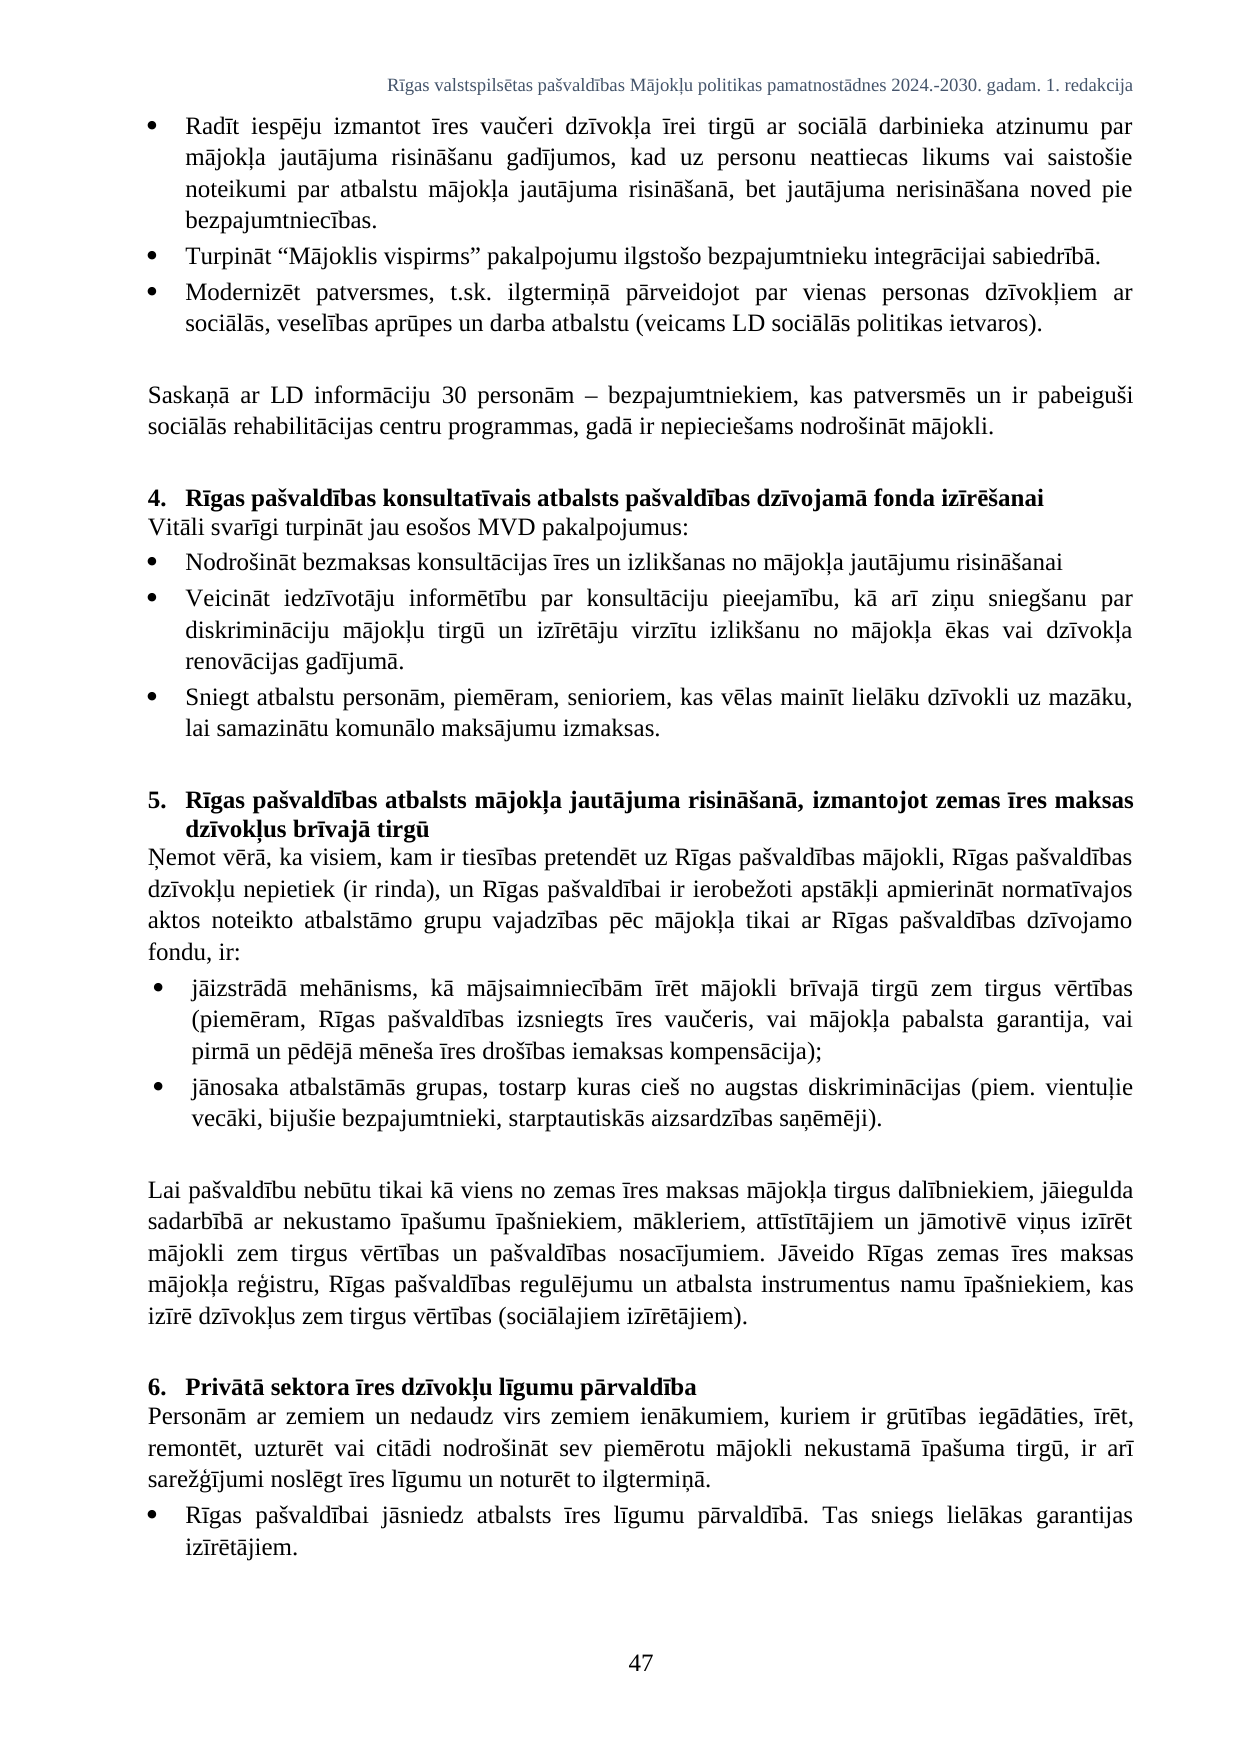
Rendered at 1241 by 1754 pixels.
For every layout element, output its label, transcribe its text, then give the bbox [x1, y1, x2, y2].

list jāizstrādā mehānisms, kā mājsaimniecībām īrēt mājokli brīvajā tirgū zem tirgus vērtības (piemēram, Rīgas pašvaldības izsniegts īres vaučeris, vai mājokļa pabalsta garantija, vai pirmā un pēdējā mēneša īres drošības iemaksas kompensācija); [154, 973, 1134, 1065]
list jānosaka atbalstāmās grupas, tostarp kuras cieš no augstas diskriminācijas (piem. vientuļie vecāki, bijušie bezpajumtnieki, starptautiskās aizsardzības saņēmēji). [154, 1072, 1134, 1132]
subtitle Privātā sektora īres dzīvokļu līgumu pārvaldība [148, 1372, 1134, 1401]
list Veicināt iedzīvotāju informētību par konsultāciju pieejamību, kā arī ziņu sniegšanu par diskrimināciju mājokļu tirgū un izīrētāju virzītu izlikšanu no mājokļa ēkas vai dzīvokļa renovācijas gadījumā. [148, 583, 1134, 675]
text Saskaņā ar LD informāciju 30 personām – bezpajumtniekiem, kas patversmēs un ir pabeiguši sociālās rehabilitācijas centru programmas, gadā ir nepieciešams nodrošināt mājokli. [148, 380, 1134, 440]
subtitle Rīgas pašvaldības konsultatīvais atbalsts pašvaldības dzīvojamā fonda izīrēšanai [148, 483, 1134, 512]
list Rīgas pašvaldībai jāsniedz atbalsts īres līgumu pārvaldībā. Tas sniegs lielākas garantijas izīrētājiem. [148, 1500, 1134, 1560]
subtitle Rīgas pašvaldības atbalsts mājokļa jautājuma risināšanā, izmantojot zemas īres maksas dzīvokļus brīvajā tirgū [148, 785, 1134, 842]
list Modernizēt patversmes, t.sk. ilgtermiņā pārveidojot par vienas personas dzīvokļiem ar sociālās, veselības aprūpes un darba atbalstu (veicams LD sociālās politikas ietvaros). [148, 277, 1134, 337]
text Lai pašvaldību nebūtu tikai kā viens no zemas īres maksas mājokļa tirgus dalībniekiem, jāiegulda sadarbībā ar nekustamo īpašumu īpašniekiem, mākleriem, attīstītājiem un jāmotivē viņus izīrēt mājokli zem tirgus vērtības un pašvaldības nosacījumiem. Jāveido Rīgas zemas īres maksas mājokļa reģistru, Rīgas pašvaldības regulējumu un atbalsta instrumentus namu īpašniekiem, kas izīrē dzīvokļus zem tirgus vērtības (sociālajiem izīrētājiem). [148, 1175, 1134, 1330]
list Turpināt “Mājoklis vispirms” pakalpojumu ilgstošo bezpajumtnieku integrācijai sabiedrībā. [148, 241, 1134, 270]
text Ņemot vērā, ka visiem, kam ir tiesības pretendēt uz Rīgas pašvaldības mājokli, Rīgas pašvaldības dzīvokļu nepietiek (ir rinda), un Rīgas pašvaldībai ir ierobežoti apstākļi apmierināt normatīvajos aktos noteikto atbalstāmo grupu vajadzības pēc mājokļa tikai ar Rīgas pašvaldības dzīvojamo fondu, ir: [148, 842, 1134, 966]
list Sniegt atbalstu personām, piemēram, senioriem, kas vēlas mainīt lielāku dzīvokli uz mazāku, lai samazinātu komunālo maksājumu izmaksas. [148, 682, 1134, 742]
list Radīt iespēju izmantot īres vaučeri dzīvokļa īrei tirgū ar sociālā darbinieka atzinumu par mājokļa jautājuma risināšanu gadījumos, kad uz personu neattiecas likums vai saistošie noteikumi par atbalstu mājokļa jautājuma risināšanā, bet jautājuma nerisināšana noved pie bezpajumtniecības. [148, 111, 1134, 234]
text Vitāli svarīgi turpināt jau esošos MVD pakalpojumus: [148, 512, 1134, 540]
text Personām ar zemiem un nedaudz virs zemiem ienākumiem, kuriem ir grūtības iegādāties, īrēt, remontēt, uzturēt vai citādi nodrošināt sev piemērotu mājokli nekustamā īpašuma tirgū, ir arī sarežģījumi noslēgt īres līgumu un noturēt to ilgtermiņā. [148, 1401, 1134, 1493]
list Nodrošināt bezmaksas konsultācijas īres un izlikšanas no mājokļa jautājumu risināšanai [148, 547, 1134, 576]
